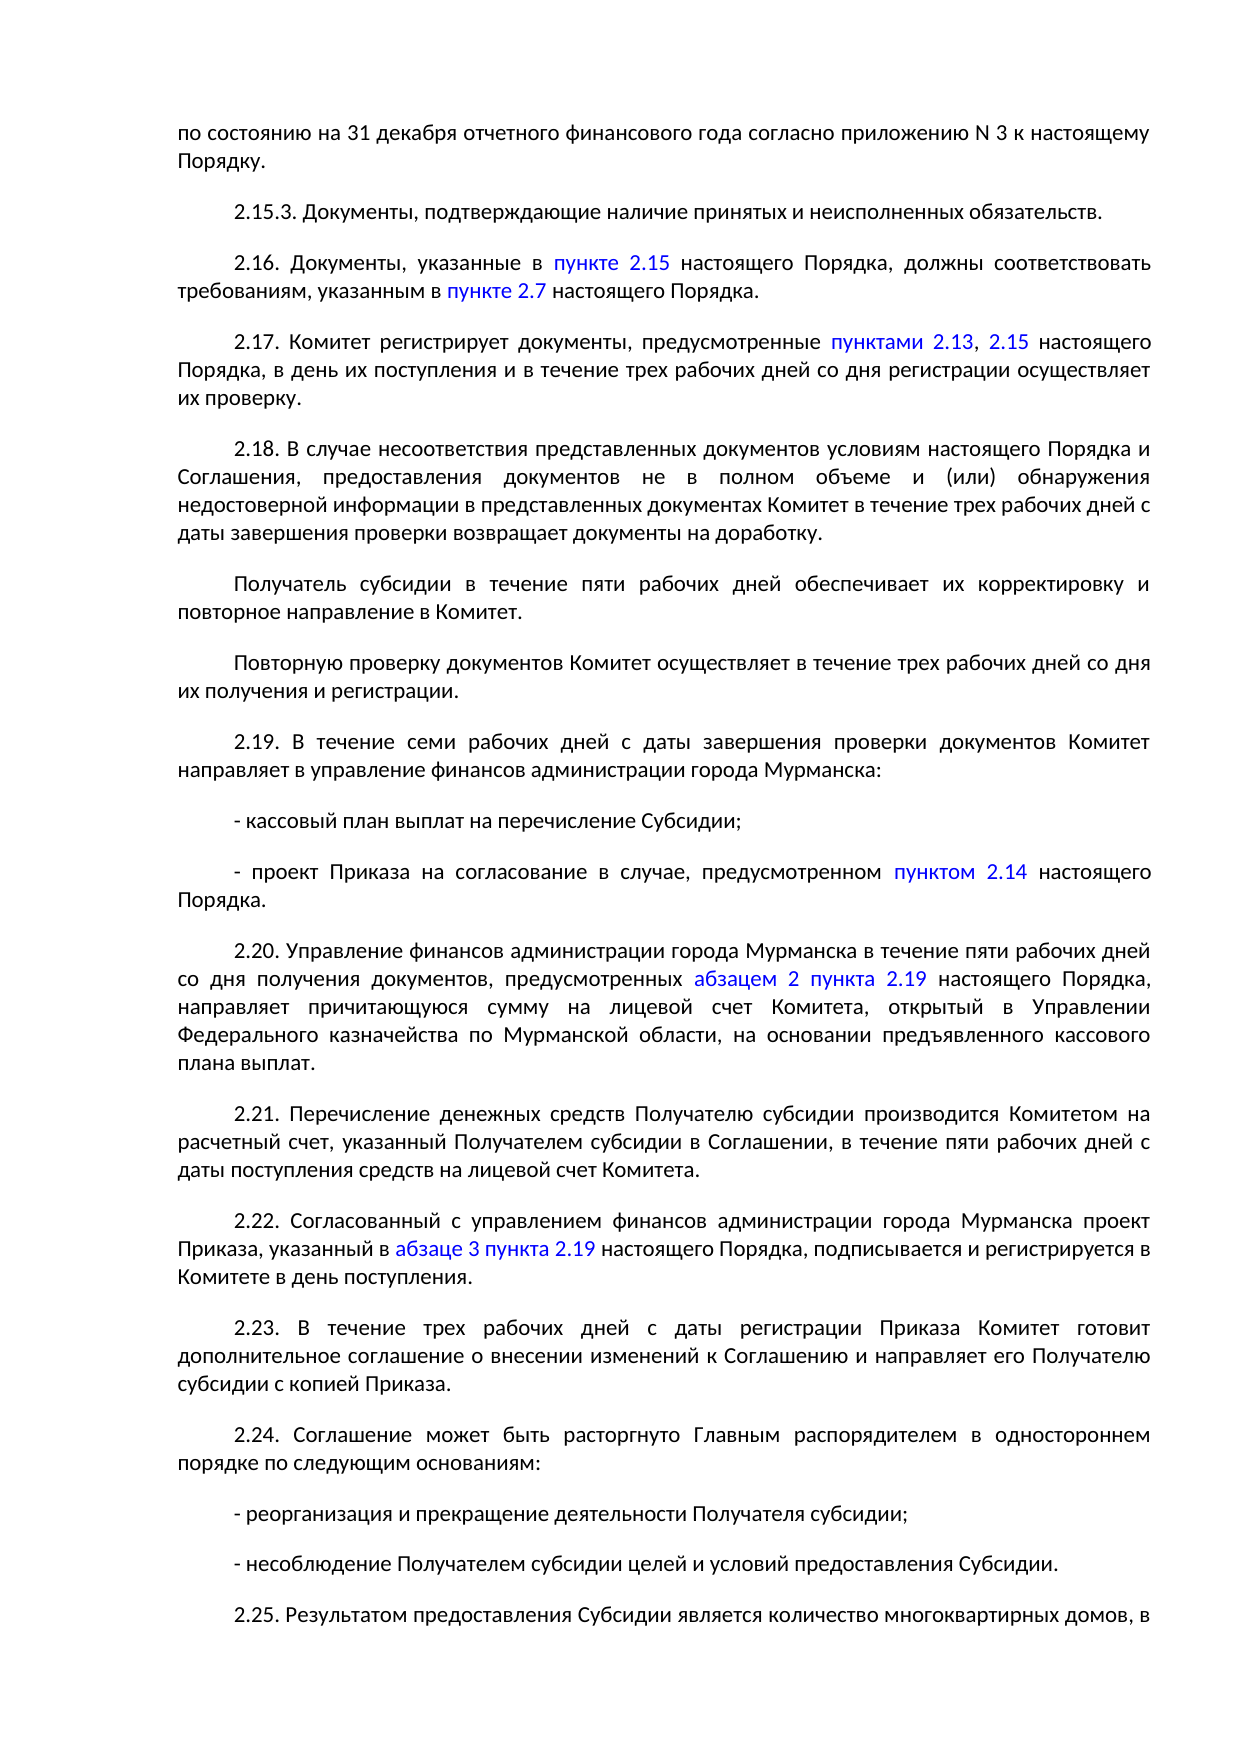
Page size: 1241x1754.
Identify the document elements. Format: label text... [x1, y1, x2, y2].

text - реорганизация и прекращение деятельности Получателя субсидии; [177, 1499, 1152, 1527]
text 2.24. Соглашение может быть расторгнуто Главным распорядителем в одностороннем порядке по следующим основаниям: [177, 1420, 1152, 1476]
text - несоблюдение Получателем субсидии целей и условий предоставления Субсидии. [177, 1549, 1152, 1578]
text Повторную проверку документов Комитет осуществляет в течение трех рабочих дней со дня их получения и регистрации. [177, 648, 1152, 704]
text Получатель субсидии в течение пяти рабочих дней обеспечивает их корректировку и повторное направление в Комитет. [177, 569, 1152, 625]
text 2.21. Перечисление денежных средств Получателю субсидии производится Комитетом на расчетный счет, указанный Получателем субсидии в Соглашении, в течение пяти рабочих дней с даты поступления средств на лицевой счет Комитета. [177, 1099, 1152, 1183]
text 2.18. В случае несоответствия представленных документов условиям настоящего Порядка и Соглашения, предоставления документов не в полном объеме и (или) обнаружения недостоверной информации в представленных документах Комитет в течение трех рабочих дней с даты завершения проверки возвращает документы на доработку. [177, 434, 1152, 546]
text 2.20. Управление финансов администрации города Мурманска в течение пяти рабочих дней со дня получения документов, предусмотренных абзацем 2 пункта 2.19 настоящего Порядка, направляет причитающуюся сумму на лицевой счет Комитета, открытый в Управлении Федерального казначейства по Мурманской области, на основании предъявленного кассового плана выплат. [177, 936, 1152, 1076]
text - кассовый план выплат на перечисление Субсидии; [177, 806, 1152, 834]
text 2.23. В течение трех рабочих дней с даты регистрации Приказа Комитет готовит дополнительное соглашение о внесении изменений к Соглашению и направляет его Получателю субсидии с копией Приказа. [177, 1313, 1152, 1397]
text 2.16. Документы, указанные в пункте 2.15 настоящего Порядка, должны соответствовать требованиям, указанным в пункте 2.7 настоящего Порядка. [177, 248, 1152, 304]
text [177, 1601, 1152, 1628]
text 2.17. Комитет регистрирует документы, предусмотренные пунктами 2.13, 2.15 настоящего Порядка, в день их поступления и в течение трех рабочих дней со дня регистрации осуществляет их проверку. [177, 327, 1152, 411]
text 2.19. В течение семи рабочих дней с даты завершения проверки документов Комитет направляет в управление финансов администрации города Мурманска: [177, 727, 1152, 783]
text 2.15.3. Документы, подтверждающие наличие принятых и неисполненных обязательств. [177, 197, 1152, 225]
text 2.22. Согласованный с управлением финансов администрации города Мурманска проект Приказа, указанный в абзаце 3 пункта 2.19 настоящего Порядка, подписывается и регистрируется в Комитете в день поступления. [177, 1206, 1152, 1290]
text - проект Приказа на согласование в случае, предусмотренном пунктом 2.14 настоящего Порядка. [177, 857, 1152, 913]
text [177, 118, 1152, 174]
